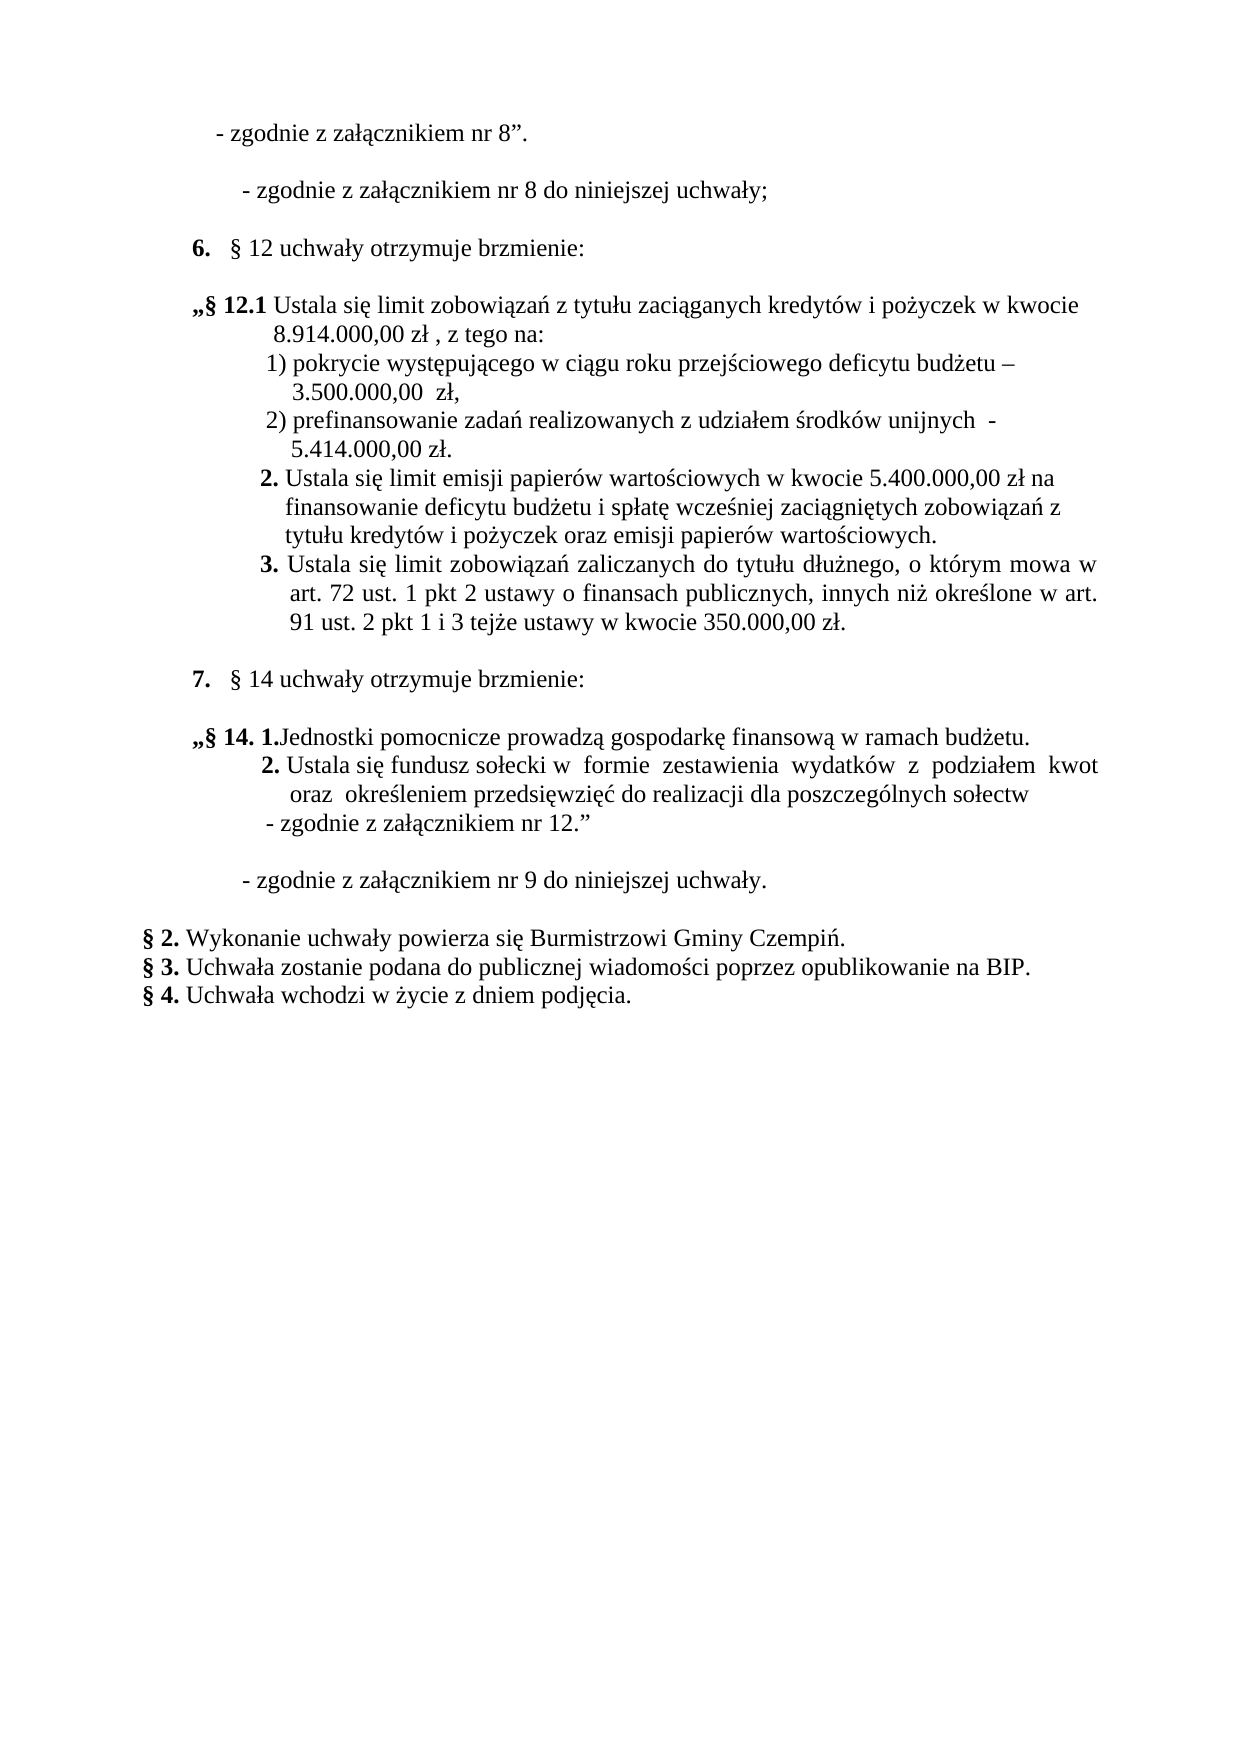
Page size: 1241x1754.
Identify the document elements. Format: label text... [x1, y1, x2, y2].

text 1) pokrycie występującego w ciągu roku przejściowego deficytu budżetu – [142, 348, 1098, 377]
text 5.414.000,00 zł. [216, 434, 1098, 463]
text - zgodnie z załącznikiem nr 9 do niniejszej uchwały. [179, 866, 1098, 894]
text finansowanie deficytu budżetu i spłatę wcześniej zaciągniętych zobowiązań z [260, 492, 1098, 521]
text - zgodnie z załącznikiem nr 12.” [142, 808, 1098, 837]
text 2) prefinansowanie zadań realizowanych z udziałem środków unijnych - [216, 406, 1098, 434]
text § 2. Wykonanie uchwały powierza się Burmistrzowi Gminy Czempiń. [142, 923, 1098, 952]
list § 14 uchwały otrzymuje brzmienie: [192, 664, 1098, 693]
text tytułu kredytów i pożyczek oraz emisji papierów wartościowych. [260, 521, 1098, 549]
text 8.914.000,00 zł , z tego na: [142, 319, 1098, 348]
text 3.500.000,00 zł, [142, 377, 1098, 406]
text § 3. Uchwała zostanie podana do publicznej wiadomości poprzez opublikowanie na BIP. [142, 952, 1098, 981]
text - zgodnie z załącznikiem nr 8 do niniejszej uchwały; [179, 176, 1098, 204]
text „§ 12.1 Ustala się limit zobowiązań z tytułu zaciąganych kredytów i pożyczek w kwocie [142, 291, 1098, 319]
text 2. Ustala się limit emisji papierów wartościowych w kwocie 5.400.000,00 zł na [260, 463, 1098, 492]
text § 4. Uchwała wchodzi w życie z dniem podjęcia. [142, 981, 1098, 1009]
text „§ 14. 1.Jednostki pomocnicze prowadzą gospodarkę finansową w ramach budżetu. [142, 722, 1098, 751]
list § 12 uchwały otrzymuje brzmienie: [192, 233, 1098, 262]
text 3. Ustala się limit zobowiązań zaliczanych do tytułu dłużnego, o którym mowa w art. 72 ust. 1 pkt 2 ustawy o finansach publicznych, innych niż określone w art. 91 ust. 2 pkt 1 i 3 tejże ustawy w kwocie 350.000,00 zł. [260, 549, 1098, 636]
text - zgodnie z załącznikiem nr 8”. [142, 118, 1098, 147]
text 2. Ustala się fundusz sołecki w formie zestawienia wydatków z podziałem kwot oraz określeniem przedsięwzięć do realizacji dla poszczególnych sołectw [186, 751, 1098, 808]
